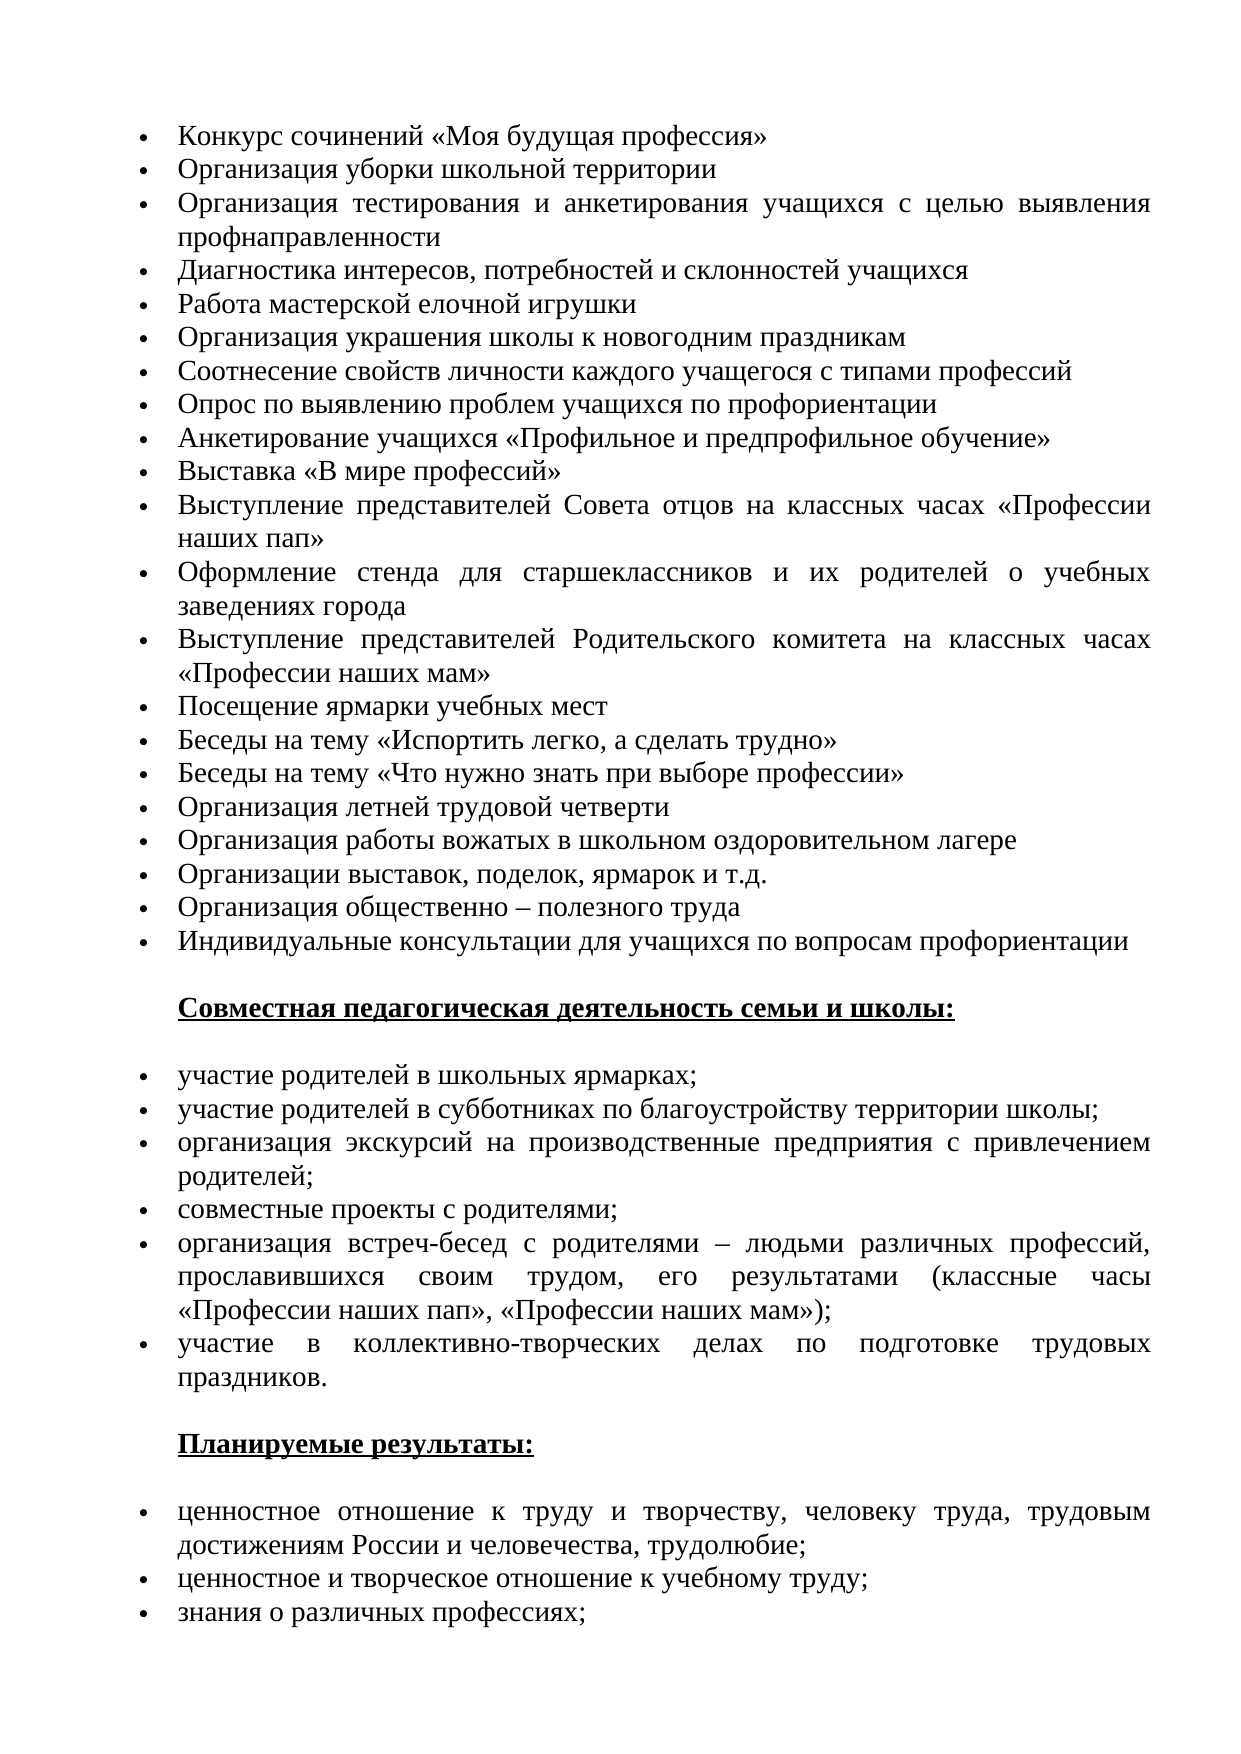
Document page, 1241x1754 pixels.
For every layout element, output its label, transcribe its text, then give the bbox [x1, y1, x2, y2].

list Посещение ярмарки учебных мест [140, 688, 1152, 722]
list Работа мастерской елочной игрушки [140, 286, 1152, 319]
list Анкетирование учащихся «Профильное и предпрофильное обучение» [140, 420, 1152, 453]
list Выставка «В мире профессий» [140, 453, 1152, 487]
list организация встреч-бесед с родителями – людьми различных профессий, прославившихся своим трудом, его результатами (классные часы «Профессии наших пап», «Профессии наших мам»); [140, 1225, 1152, 1326]
text Совместная педагогическая деятельность семьи и школы: [177, 990, 1152, 1024]
list организация экскурсий на производственные предприятия с привлечением родителей; [140, 1124, 1152, 1191]
list совместные проекты с родителями; [140, 1191, 1152, 1225]
list знания о различных профессиях; [140, 1594, 1152, 1627]
list Выступление представителей Совета отцов на классных часах «Профессии наших пап» [140, 487, 1152, 554]
list Конкурс сочинений «Моя будущая профессия» [140, 118, 1152, 152]
list Диагностика интересов, потребностей и склонностей учащихся [140, 252, 1152, 286]
list Соотнесение свойств личности каждого учащегося с типами профессий [140, 353, 1152, 386]
list Беседы на тему «Испортить легко, а сделать трудно» [140, 722, 1152, 755]
list Организация украшения школы к новогодним праздникам [140, 319, 1152, 353]
list Организации выставок, поделок, ярмарок и т.д. [140, 856, 1152, 889]
list ценностное и творческое отношение к учебному труду; [140, 1560, 1152, 1594]
list участие родителей в школьных ярмарках; [140, 1057, 1152, 1091]
list участие в коллективно-творческих делах по подготовке трудовых праздников. [140, 1326, 1152, 1393]
list Организация тестирования и анкетирования учащихся с целью выявления профнаправленности [140, 185, 1152, 252]
text Планируемые результаты: [177, 1426, 1152, 1460]
list Оформление стенда для старшеклассников и их родителей о учебных заведениях города [140, 554, 1152, 621]
list Беседы на тему «Что нужно знать при выборе профессии» [140, 755, 1152, 789]
list Организация работы вожатых в школьном оздоровительном лагере [140, 822, 1152, 856]
list Индивидуальные консультации для учащихся по вопросам профориентации [140, 923, 1152, 957]
list ценностное отношение к труду и творчеству, человеку труда, трудовым достижениям России и человечества, трудолюбие; [140, 1493, 1152, 1560]
list Организация уборки школьной территории [140, 152, 1152, 185]
list участие родителей в субботниках по благоустройству территории школы; [140, 1091, 1152, 1124]
list Организация общественно – полезного труда [140, 889, 1152, 923]
list Организация летней трудовой четверти [140, 789, 1152, 822]
list Выступление представителей Родительского комитета на классных часах «Профессии наших мам» [140, 621, 1152, 688]
list Опрос по выявлению проблем учащихся по профориентации [140, 386, 1152, 420]
